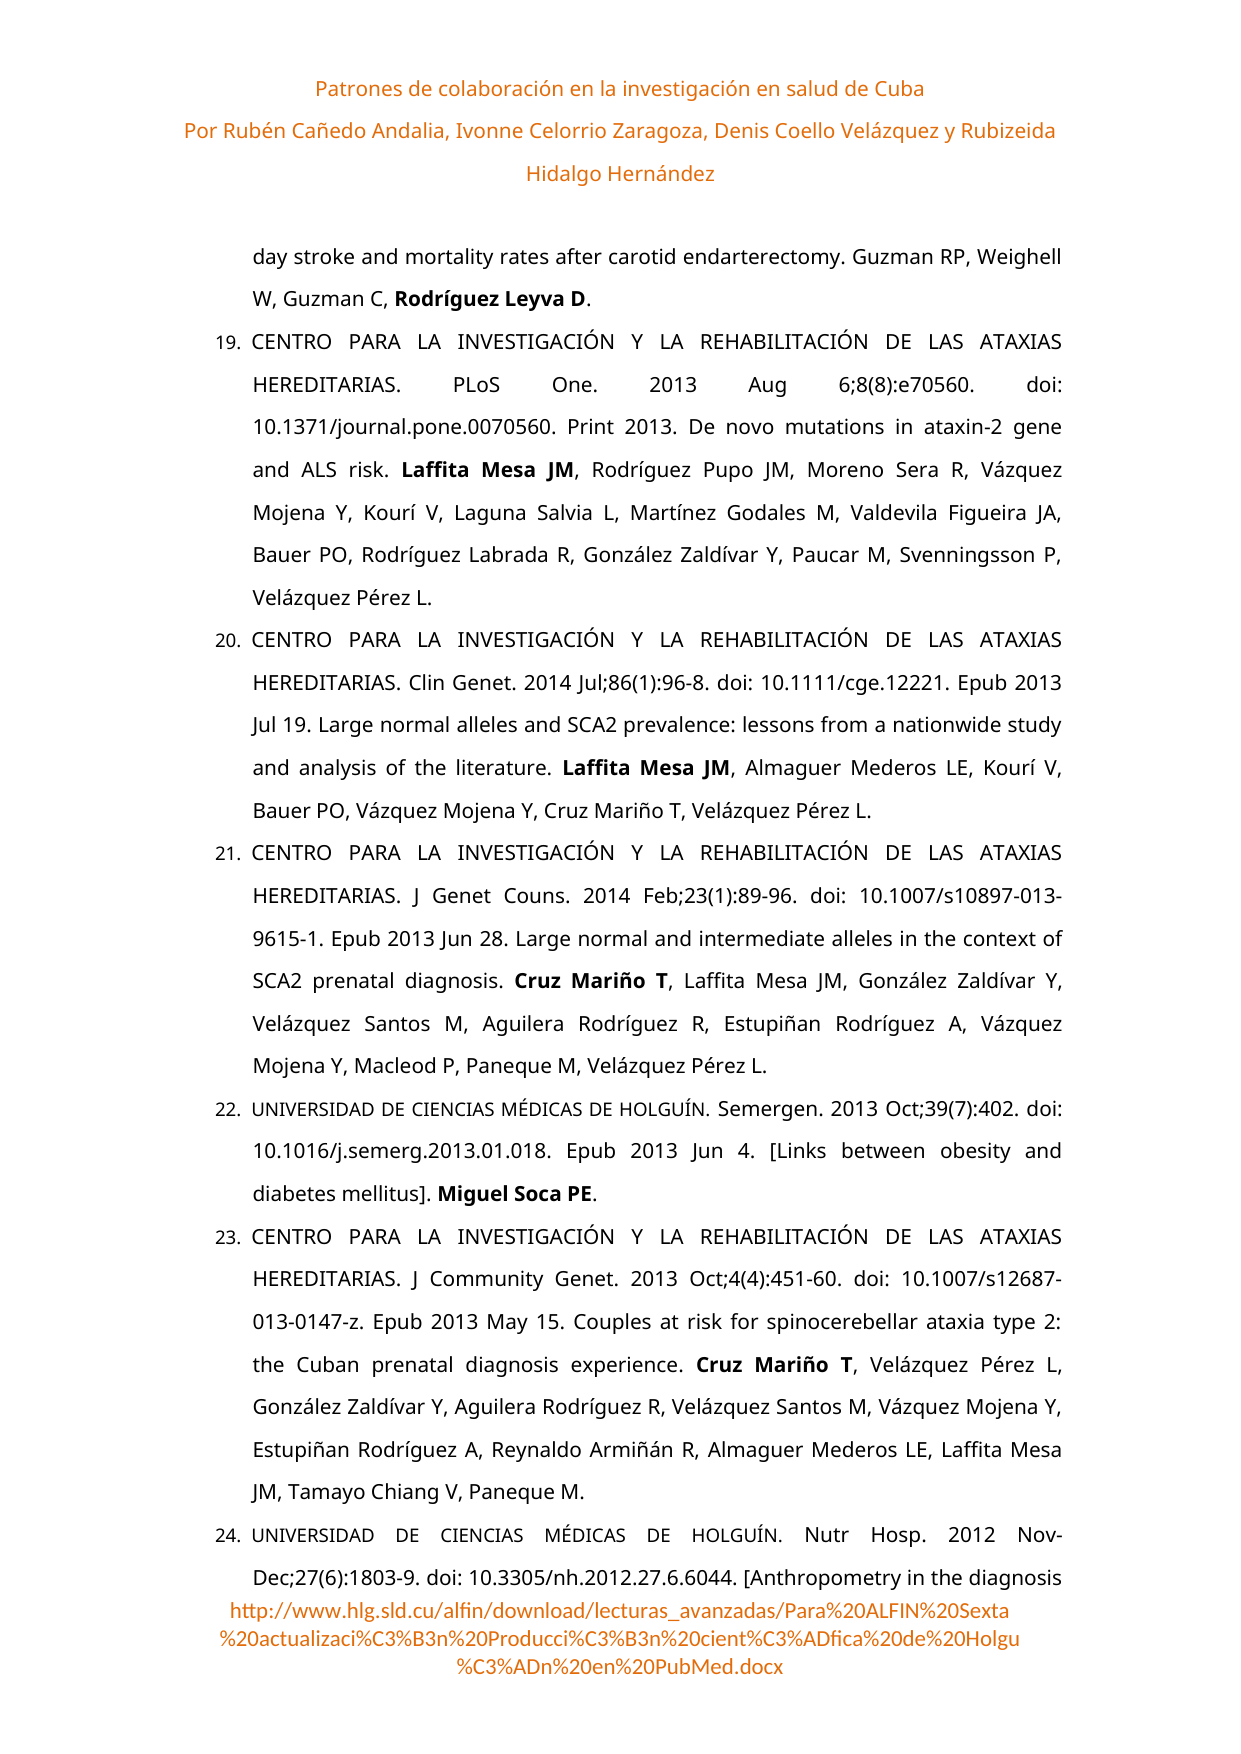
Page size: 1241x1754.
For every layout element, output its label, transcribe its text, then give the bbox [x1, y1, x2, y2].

list CENTRO PARA LA INVESTIGACIÓN Y LA REHABILITACIÓN DE LAS ATAXIAS HEREDITARIAS. J Community Genet. 2013 Oct;4(4):451-60. doi: 10.1007/s12687-013-0147-z. Epub 2013 May 15. Couples at risk for spinocerebellar ataxia type 2: the Cuban prenatal diagnosis experience. Cruz Mariño T, Velázquez Pérez L, González Zaldívar Y, Aguilera Rodríguez R, Velázquez Santos M, Vázquez Mojena Y, Estupiñan Rodríguez A, Reynaldo Armiñán R, Almaguer Mederos LE, Laffita Mesa JM, Tamayo Chiang V, Paneque M. [215, 1222, 1063, 1506]
list UNIVERSIDAD DE CIENCIAS MÉDICAS DE HOLGUÍN. Semergen. 2013 Oct;39(7):402. doi: 10.1016/j.semerg.2013.01.018. Epub 2013 Jun 4. [Links between obesity and diabetes mellitus]. Miguel Soca PE. [215, 1094, 1063, 1208]
list CENTRO PARA LA INVESTIGACIÓN Y LA REHABILITACIÓN DE LAS ATAXIAS HEREDITARIAS. Clin Genet. 2014 Jul;86(1):96-8. doi: 10.1111/cge.12221. Epub 2013 Jul 19. Large normal alleles and SCA2 prevalence: lessons from a nationwide study and analysis of the literature. Laffita Mesa JM, Almaguer Mederos LE, Kourí V, Bauer PO, Vázquez Mojena Y, Cruz Mariño T, Velázquez Pérez L. [215, 625, 1063, 824]
list CENTRO PARA LA INVESTIGACIÓN Y LA REHABILITACIÓN DE LAS ATAXIAS HEREDITARIAS. PLoS One. 2013 Aug 6;8(8):e70560. doi: 10.1371/journal.pone.0070560. Print 2013. De novo mutations in ataxin-2 gene and ALS risk. Laffita Mesa JM, Rodríguez Pupo JM, Moreno Sera R, Vázquez Mojena Y, Kourí V, Laguna Salvia L, Martínez Godales M, Valdevila Figueira JA, Bauer PO, Rodríguez Labrada R, González Zaldívar Y, Paucar M, Svenningsson P, Velázquez Pérez L. [215, 327, 1063, 611]
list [215, 1520, 1063, 1591]
list CENTRO PARA LA INVESTIGACIÓN Y LA REHABILITACIÓN DE LAS ATAXIAS HEREDITARIAS. J Genet Couns. 2014 Feb;23(1):89-96. doi: 10.1007/s10897-013-9615-1. Epub 2013 Jun 28. Large normal and intermediate alleles in the context of SCA2 prenatal diagnosis. Cruz Mariño T, Laffita Mesa JM, González Zaldívar Y, Velázquez Santos M, Aguilera Rodríguez R, Estupiñan Rodríguez A, Vázquez Mojena Y, Macleod P, Paneque M, Velázquez Pérez L. [215, 838, 1063, 1080]
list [215, 242, 1063, 313]
